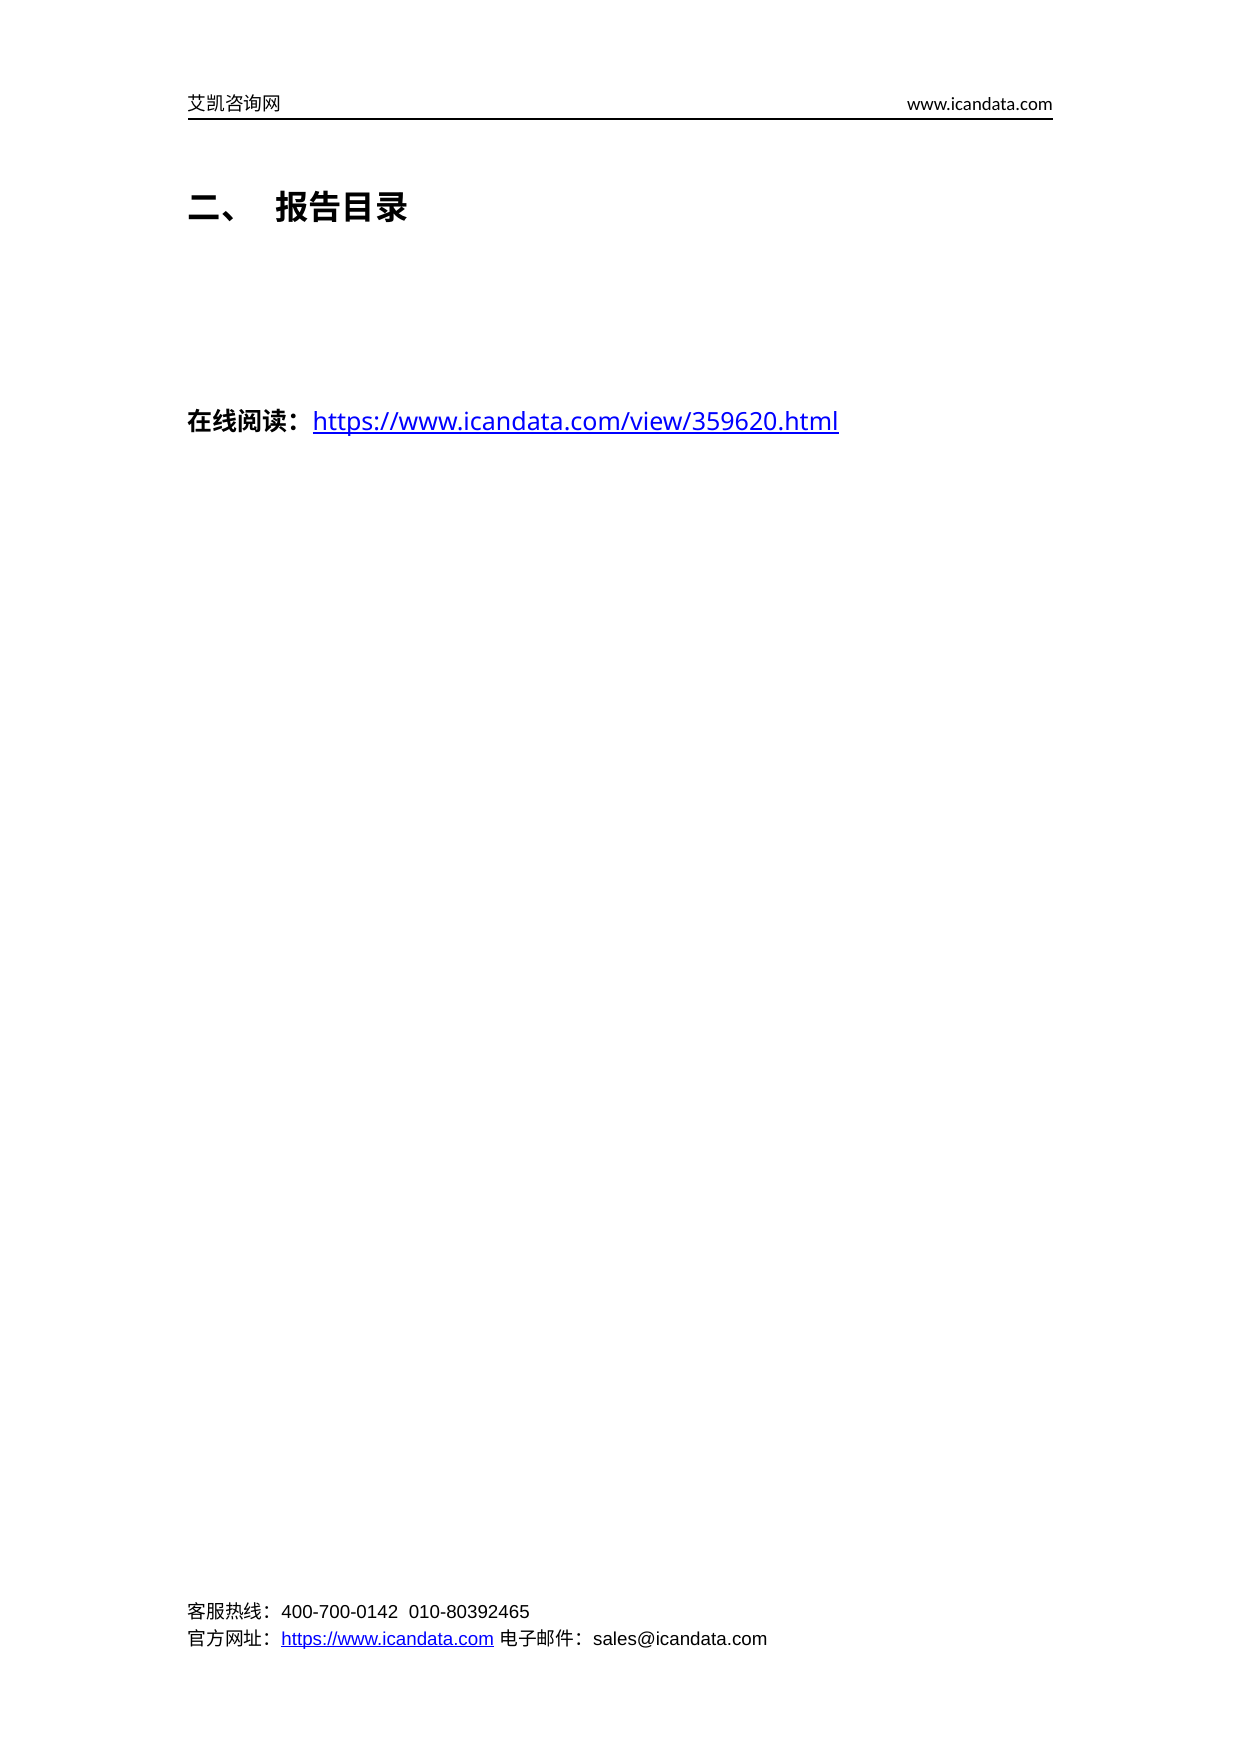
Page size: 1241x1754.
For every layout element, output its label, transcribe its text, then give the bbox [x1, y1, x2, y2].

subtitle 报告目录 [187, 172, 1053, 237]
text 在线阅读：https://www.icandata.com/view/359620.html [187, 387, 1053, 452]
